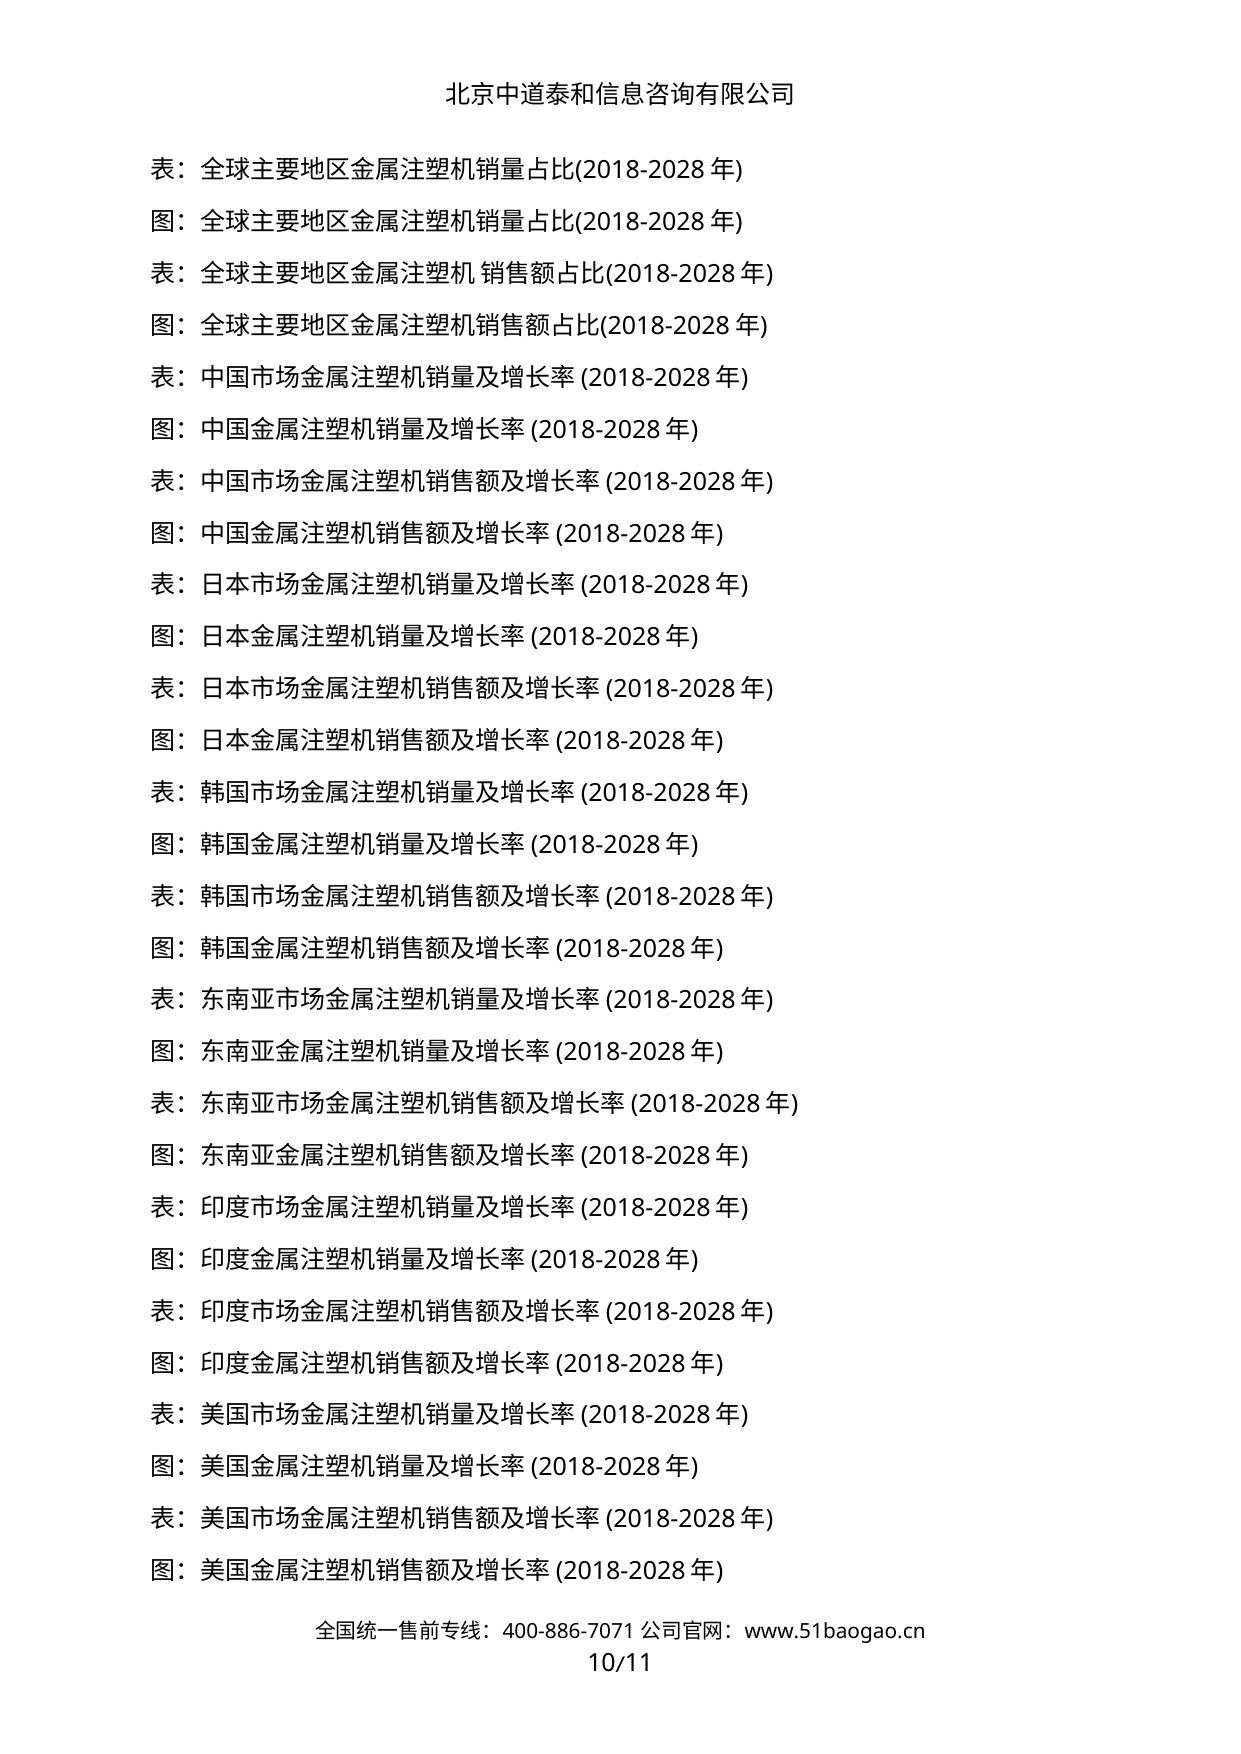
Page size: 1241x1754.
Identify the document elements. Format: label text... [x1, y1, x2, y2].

text 表：东南亚市场金属注塑机销售额及增长率 (2018-2028年) [150, 1084, 1090, 1120]
text 图：东南亚金属注塑机销售额及增长率 (2018-2028年) [150, 1136, 1090, 1172]
text 表：韩国市场金属注塑机销售额及增长率 (2018-2028年) [150, 876, 1090, 912]
text 表：韩国市场金属注塑机销量及增长率 (2018-2028年) [150, 772, 1090, 809]
text 图：美国金属注塑机销量及增长率 (2018-2028年) [150, 1447, 1090, 1483]
text 表：美国市场金属注塑机销量及增长率 (2018-2028年) [150, 1395, 1090, 1431]
text 表：印度市场金属注塑机销售额及增长率 (2018-2028年) [150, 1291, 1090, 1327]
text 图：印度金属注塑机销售额及增长率 (2018-2028年) [150, 1343, 1090, 1379]
text 表：日本市场金属注塑机销量及增长率 (2018-2028年) [150, 565, 1090, 601]
text 表：全球主要地区金属注塑机 销售额占比(2018-2028年) [150, 254, 1090, 290]
text 表：东南亚市场金属注塑机销量及增长率 (2018-2028年) [150, 980, 1090, 1016]
text 表：中国市场金属注塑机销量及增长率 (2018-2028年) [150, 357, 1090, 394]
text 图：日本金属注塑机销量及增长率 (2018-2028年) [150, 617, 1090, 653]
text 表：全球主要地区金属注塑机销量占比(2018-2028年) [150, 150, 1090, 186]
text 图：东南亚金属注塑机销量及增长率 (2018-2028年) [150, 1032, 1090, 1068]
text 图：韩国金属注塑机销售额及增长率 (2018-2028年) [150, 928, 1090, 964]
text 图：中国金属注塑机销售额及增长率 (2018-2028年) [150, 513, 1090, 549]
text 图：全球主要地区金属注塑机销量占比(2018-2028年) [150, 202, 1090, 238]
text 图：韩国金属注塑机销量及增长率 (2018-2028年) [150, 824, 1090, 861]
text 图：中国金属注塑机销量及增长率 (2018-2028年) [150, 409, 1090, 446]
text 表：美国市场金属注塑机销售额及增长率 (2018-2028年) [150, 1499, 1090, 1535]
text 图：美国金属注塑机销售额及增长率 (2018-2028年) [150, 1551, 1090, 1587]
text 图：全球主要地区金属注塑机销售额占比(2018-2028年) [150, 306, 1090, 342]
text 表：印度市场金属注塑机销量及增长率 (2018-2028年) [150, 1187, 1090, 1224]
text 表：中国市场金属注塑机销售额及增长率 (2018-2028年) [150, 461, 1090, 497]
text 图：日本金属注塑机销售额及增长率 (2018-2028年) [150, 721, 1090, 757]
text 表：日本市场金属注塑机销售额及增长率 (2018-2028年) [150, 669, 1090, 705]
text 图：印度金属注塑机销量及增长率 (2018-2028年) [150, 1239, 1090, 1276]
